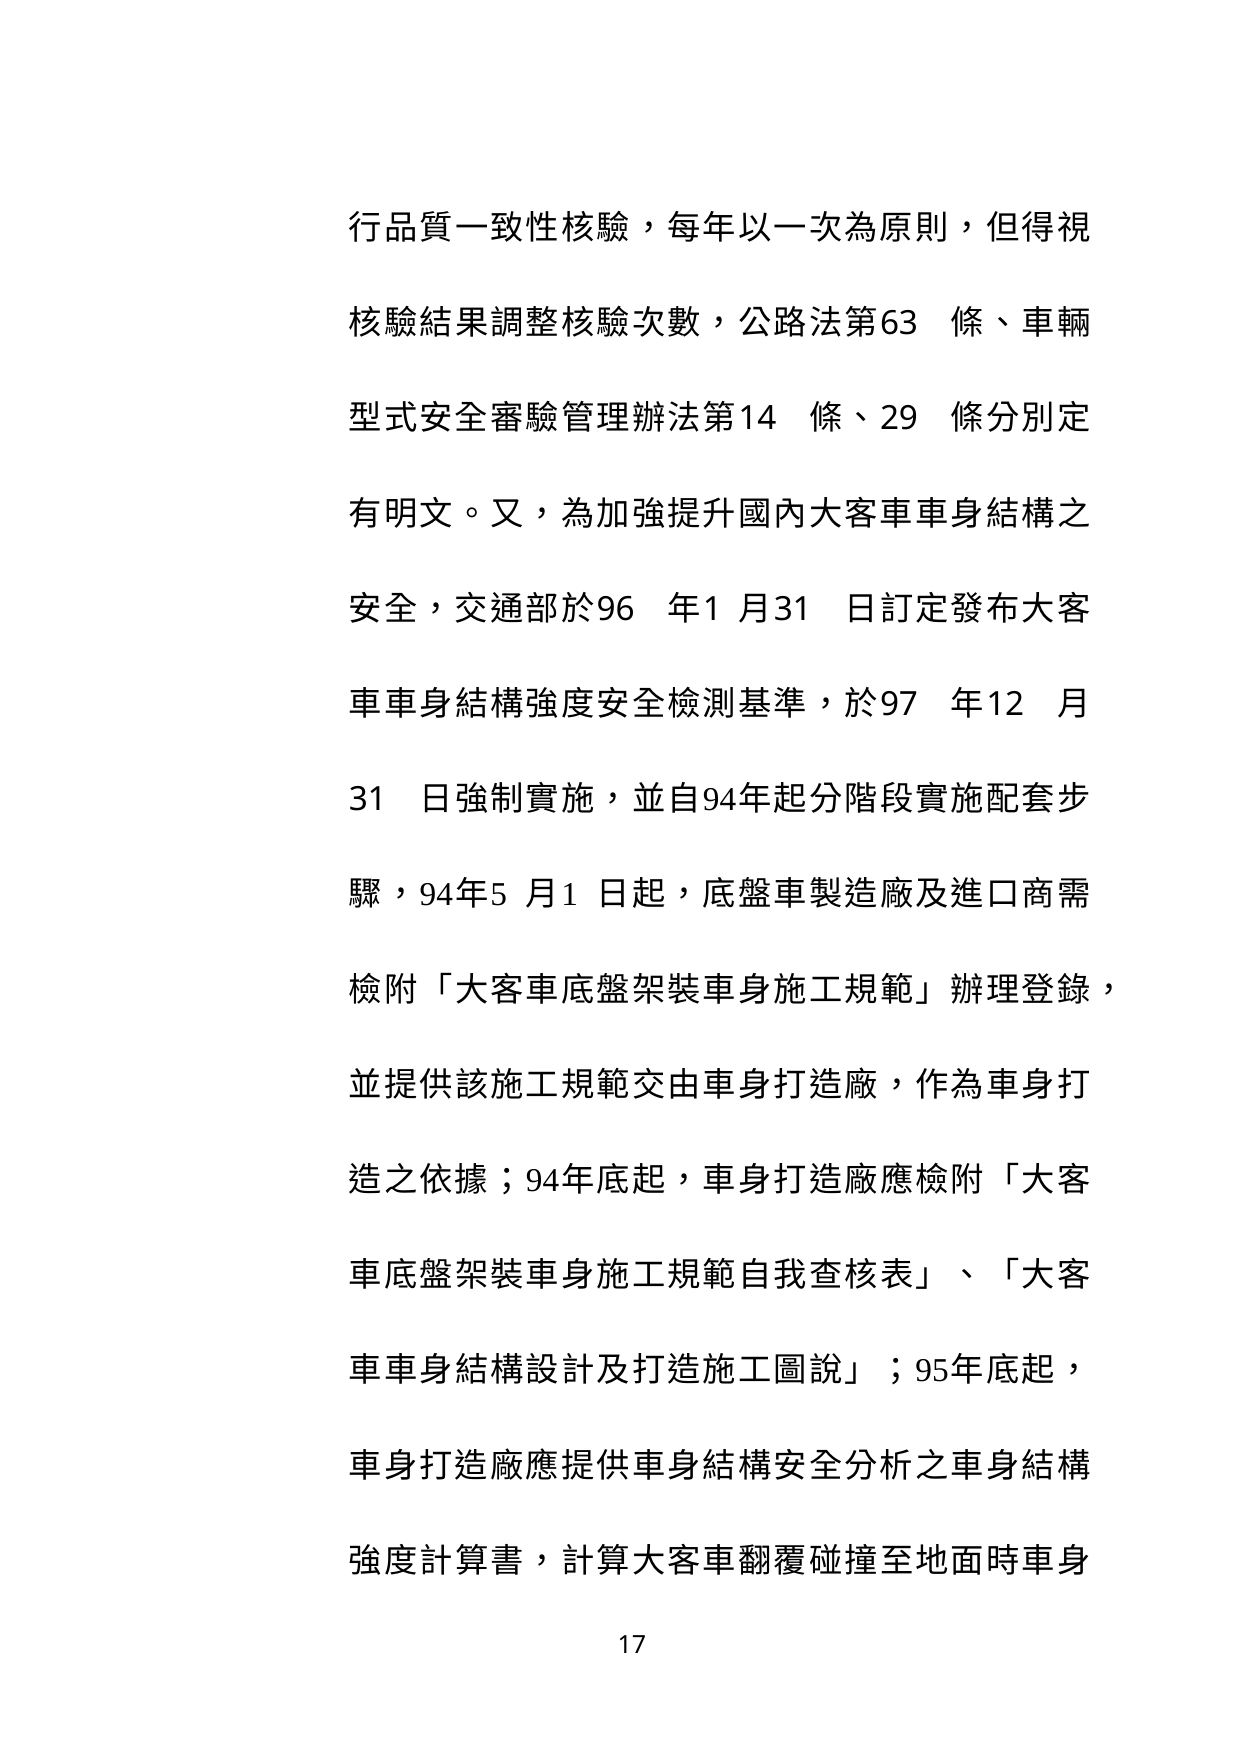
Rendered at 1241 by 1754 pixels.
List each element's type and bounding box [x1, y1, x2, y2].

subtitle [275, 177, 1092, 1605]
